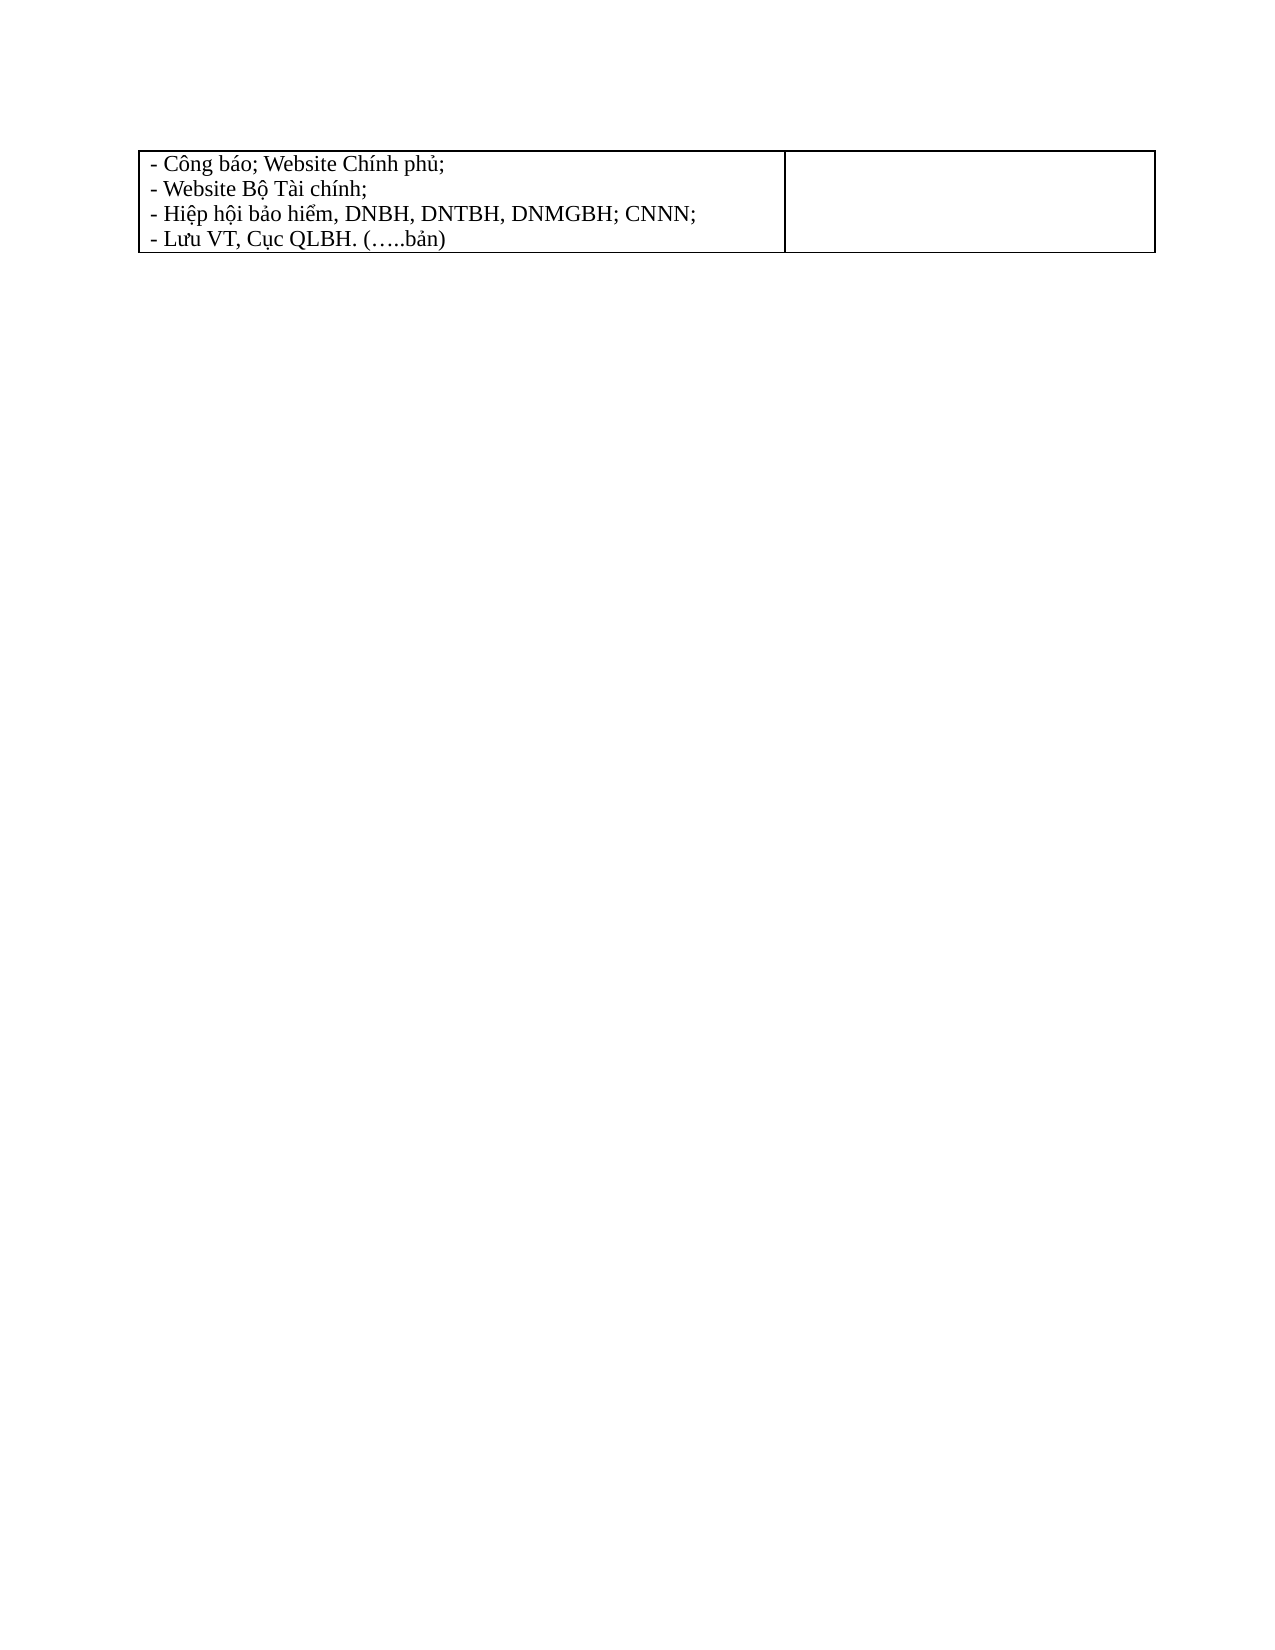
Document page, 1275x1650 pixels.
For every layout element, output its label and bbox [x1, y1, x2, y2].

table_header [140, 152, 784, 252]
table_header [786, 152, 1154, 252]
